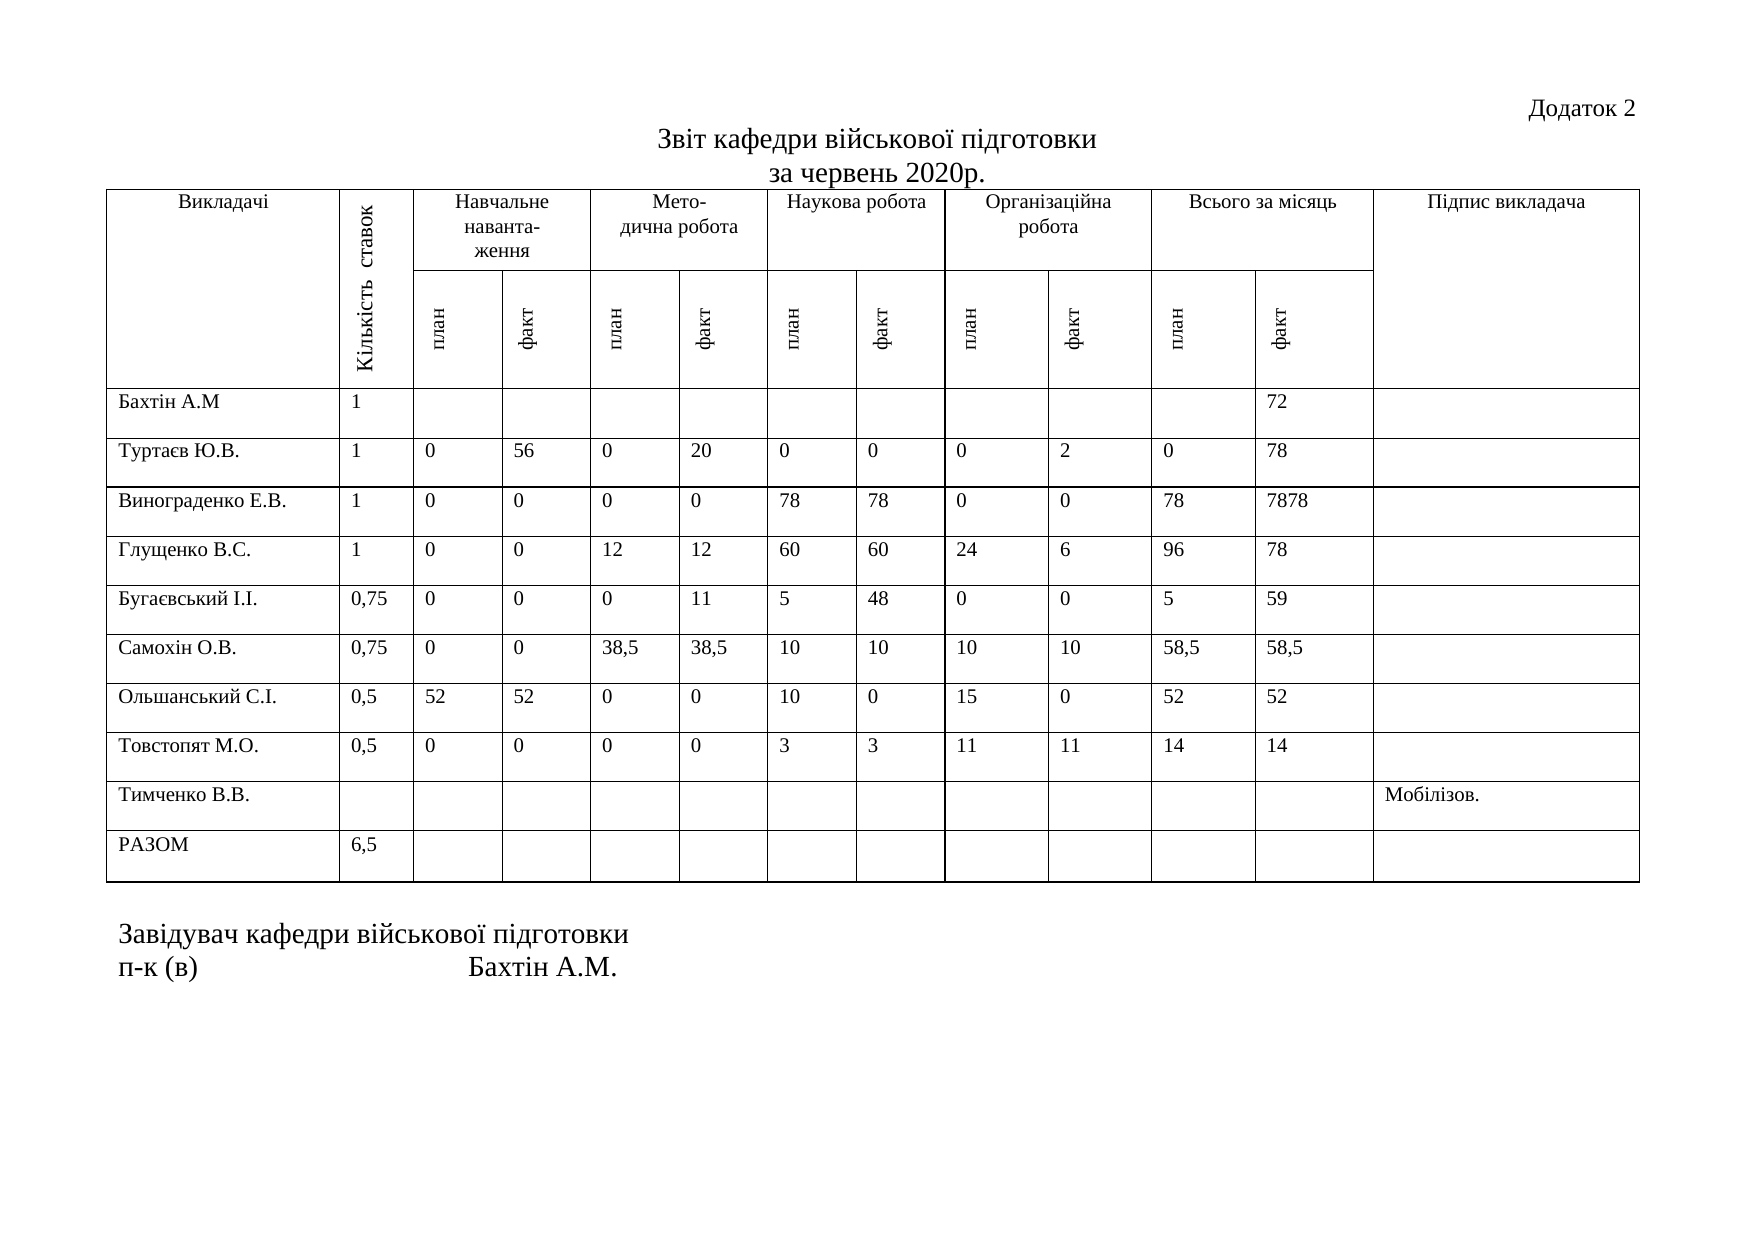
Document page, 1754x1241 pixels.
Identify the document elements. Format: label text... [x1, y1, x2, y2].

table_cell 5 [1152, 586, 1255, 634]
table_cell 0 [1049, 488, 1151, 536]
table_cell 0 [503, 733, 590, 781]
table_cell 10 [946, 635, 1048, 683]
table_cell 0 [591, 684, 679, 732]
table_cell [680, 389, 767, 437]
table_cell [503, 782, 590, 830]
table_cell [768, 782, 856, 830]
table_cell 24 [946, 537, 1048, 584]
table_header Наукова робота [768, 190, 944, 270]
table_cell 52 [414, 684, 502, 732]
table_cell 1 [340, 488, 413, 536]
table_header Викладачі [107, 190, 339, 388]
table_cell [1256, 782, 1373, 830]
table_cell Ольшанський С.І. [107, 684, 339, 732]
table_cell 58,5 [1152, 635, 1255, 683]
table_cell 5 [768, 586, 856, 634]
table_cell Мобілізов. [1374, 782, 1639, 830]
table_cell 6,5 [340, 831, 413, 881]
table_cell [1374, 537, 1639, 584]
table_cell 12 [680, 537, 767, 584]
table_cell 11 [1049, 733, 1151, 781]
table_cell 7878 [1256, 488, 1373, 536]
table_cell 48 [857, 586, 944, 634]
table_cell 10 [768, 635, 856, 683]
table_cell план [768, 271, 856, 388]
table_cell [1049, 782, 1151, 830]
table_cell 78 [857, 488, 944, 536]
table_cell 14 [1256, 733, 1373, 781]
table_cell план [946, 271, 1048, 388]
table_cell 0 [414, 586, 502, 634]
table_cell 11 [946, 733, 1048, 781]
table_cell [1374, 733, 1639, 781]
table_cell [1152, 831, 1255, 881]
table_cell [1256, 831, 1373, 881]
table_cell 0 [1049, 684, 1151, 732]
table_cell [1374, 831, 1639, 881]
table_cell 78 [1256, 537, 1373, 584]
table_cell 0 [946, 586, 1048, 634]
table_cell 1 [340, 537, 413, 584]
table_cell факт [1256, 271, 1373, 388]
table_cell [946, 389, 1048, 437]
text Завідувач кафедри військової підготовки [118, 916, 1636, 949]
table_cell 0,75 [340, 635, 413, 683]
table_cell [414, 389, 502, 437]
table_cell [340, 782, 413, 830]
table_cell [768, 389, 856, 437]
table_cell 60 [768, 537, 856, 584]
table_cell 10 [768, 684, 856, 732]
table_cell план [414, 271, 502, 388]
table_cell 78 [768, 488, 856, 536]
table_cell Бахтін А.М [107, 389, 339, 437]
table_cell факт [680, 271, 767, 388]
table_cell 10 [857, 635, 944, 683]
table_cell [591, 782, 679, 830]
text за червень 2020р. [118, 155, 1636, 188]
table_cell [1049, 831, 1151, 881]
table_cell [946, 831, 1048, 881]
table_cell [414, 831, 502, 881]
table_cell [1374, 586, 1639, 634]
table_cell 52 [503, 684, 590, 732]
table_cell 58,5 [1256, 635, 1373, 683]
table_cell 38,5 [680, 635, 767, 683]
table_cell [680, 782, 767, 830]
text Додаток 2 [118, 93, 1636, 121]
table_header Навчальне наванта- ження [414, 190, 590, 270]
table_cell 0 [503, 586, 590, 634]
table_cell [591, 389, 679, 437]
table_cell [857, 389, 944, 437]
table_cell [768, 831, 856, 881]
table_cell [1152, 782, 1255, 830]
table_cell факт [503, 271, 590, 388]
table_cell 3 [768, 733, 856, 781]
table_cell [503, 831, 590, 881]
table_cell 3 [857, 733, 944, 781]
table_cell [857, 782, 944, 830]
table_cell 0 [591, 488, 679, 536]
table_cell 0 [1049, 586, 1151, 634]
table_header Всього за місяць [1152, 190, 1373, 270]
table_cell 1 [340, 439, 413, 486]
table_cell 0 [680, 733, 767, 781]
table_cell факт [1049, 271, 1151, 388]
table_cell 0 [591, 733, 679, 781]
table_cell 10 [1049, 635, 1151, 683]
table_cell 20 [680, 439, 767, 486]
table_cell [857, 831, 944, 881]
table_cell 52 [1152, 684, 1255, 732]
table_cell 15 [946, 684, 1048, 732]
table_cell 78 [1152, 488, 1255, 536]
table_cell 72 [1256, 389, 1373, 437]
table_cell [503, 389, 590, 437]
table_cell 0 [503, 635, 590, 683]
table_cell Товстопят М.О. [107, 733, 339, 781]
table_cell [1374, 389, 1639, 437]
text п-к (в) Бахтін А.М. [118, 949, 1636, 983]
table_cell 0 [680, 684, 767, 732]
table_cell факт [857, 271, 944, 388]
table_cell 38,5 [591, 635, 679, 683]
table_cell [946, 782, 1048, 830]
table_cell 0 [503, 488, 590, 536]
text Звіт кафедри військової підготовки [118, 121, 1636, 155]
table_cell 0,75 [340, 586, 413, 634]
table_cell [414, 782, 502, 830]
table_cell Туртаєв Ю.В. [107, 439, 339, 486]
table_cell план [1152, 271, 1255, 388]
table_cell 12 [591, 537, 679, 584]
table_cell Винограденко Е.В. [107, 488, 339, 536]
table_cell 0 [1152, 439, 1255, 486]
table_cell 96 [1152, 537, 1255, 584]
table_cell 0,5 [340, 684, 413, 732]
table_cell [680, 831, 767, 881]
table_cell Бугаєвський І.І. [107, 586, 339, 634]
table_cell план [591, 271, 679, 388]
table_cell 0 [591, 439, 679, 486]
table_cell [1374, 635, 1639, 683]
table_cell 6 [1049, 537, 1151, 584]
table_cell 0 [414, 488, 502, 536]
table_cell 0,5 [340, 733, 413, 781]
table_cell 56 [503, 439, 590, 486]
table_cell 60 [857, 537, 944, 584]
table_cell 0 [857, 684, 944, 732]
table_cell 0 [591, 586, 679, 634]
table_cell [1152, 389, 1255, 437]
table_cell 0 [503, 537, 590, 584]
table_cell Самохін О.В. [107, 635, 339, 683]
table_cell [1374, 439, 1639, 486]
table_header Підпис викладача [1374, 190, 1639, 388]
table_cell 11 [680, 586, 767, 634]
table_cell [1374, 488, 1639, 536]
table_cell 0 [857, 439, 944, 486]
table_cell 59 [1256, 586, 1373, 634]
table_cell 0 [680, 488, 767, 536]
table_cell 0 [768, 439, 856, 486]
table_cell Глущенко В.С. [107, 537, 339, 584]
table_cell [1049, 389, 1151, 437]
table_cell 0 [414, 439, 502, 486]
table_cell Тимченко В.В. [107, 782, 339, 830]
table_cell 52 [1256, 684, 1373, 732]
table_cell [1374, 684, 1639, 732]
table_cell 0 [414, 537, 502, 584]
table_cell [591, 831, 679, 881]
table_cell 0 [946, 439, 1048, 486]
table_cell 0 [414, 635, 502, 683]
table_cell 0 [946, 488, 1048, 536]
table_cell 1 [340, 389, 413, 437]
table_cell 78 [1256, 439, 1373, 486]
table_header Мето- дична робота [591, 190, 767, 270]
table_header Кількість ставок [340, 190, 413, 388]
table_cell 0 [414, 733, 502, 781]
table_cell 14 [1152, 733, 1255, 781]
table_header Організаційна робота [946, 190, 1151, 270]
table_cell РАЗОМ [107, 831, 339, 881]
table_cell 2 [1049, 439, 1151, 486]
